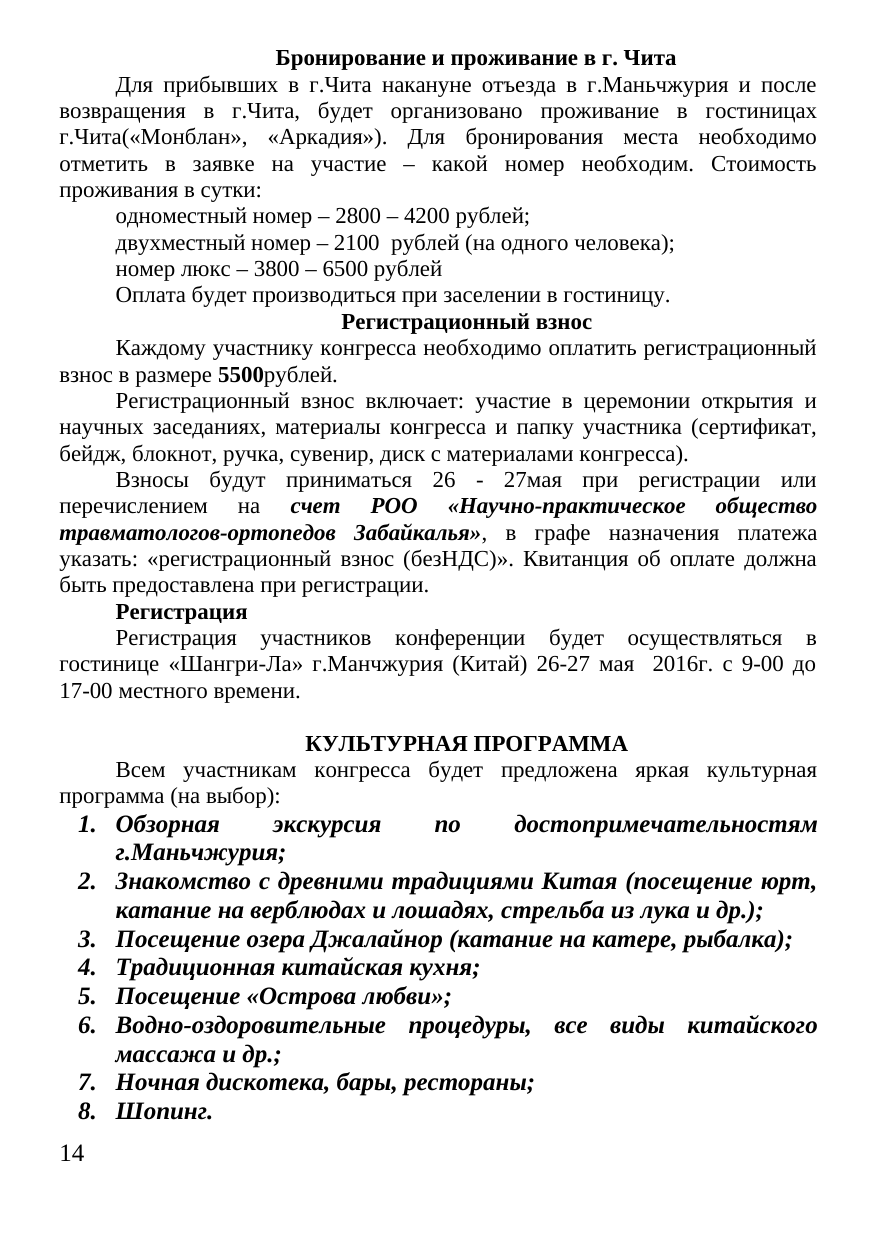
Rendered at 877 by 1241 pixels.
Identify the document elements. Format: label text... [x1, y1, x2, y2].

list Шопинг. [78, 1096, 818, 1125]
list Водно-оздоровительные процедуры, все виды китайского массажа и др.; [78, 1010, 818, 1067]
list Посещение «Острова любви»; [78, 981, 818, 1010]
text Регистрационный взнос включает: участие в церемонии открытия и научных заседаниях, материалы конгресса и папку участника (сертификат, бейдж, блокнот, ручка, сувенир, диск с материалами конгресса). [59, 387, 818, 466]
text Регистрационный взнос [59, 308, 818, 334]
text Оплата будет производиться при заселении в гостиницу. [59, 282, 818, 308]
list Знакомство с древними традициями Китая (посещение юрт, катание на верблюдах и лошадях, стрельба из лука и др.); [78, 866, 818, 924]
text Каждому участнику конгресса необходимо оплатить регистрационный взнос в размере 5500рублей. [59, 334, 818, 387]
text Регистрация [59, 598, 818, 624]
text Бронирование и проживание в г. Чита [59, 44, 818, 71]
text КУЛЬТУРНАЯ ПРОГРАММА [59, 729, 818, 756]
text Взносы будут приниматься 26 - 27мая при регистрации или перечислением на счет РОО «Научно-практическое общество травматологов-ортопедов Забайкалья», в графе назначения платежа указать: «регистрационный взнос (безНДС)». Квитанция об оплате должна быть предоставлена при регистрации. [59, 466, 818, 598]
text номер люкс – 3800 – 6500 рублей [59, 255, 818, 282]
list Посещение озера Джалайнор (катание на катере, рыбалка); [78, 924, 818, 952]
list Ночная дискотека, бары, рестораны; [78, 1067, 818, 1096]
text одноместный номер – 2800 – 4200 рублей; [59, 202, 818, 229]
text двухместный номер – 2100 рублей (на одного человека); [59, 229, 818, 255]
text Для прибывших в г.Чита накануне отъезда в г.Маньчжурия и после возвращения в г.Чита, будет организовано проживание в гостиницах г.Чита(«Монблан», «Аркадия»). Для бронирования места необходимо отметить в заявке на участие – какой номер необходим. Стоимость проживания в сутки: [59, 71, 818, 202]
text Регистрация участников конференции будет осуществляться в гостинице «Шангри-Ла» г.Манчжурия (Китай) 26-27 мая 2016г. с 9-00 до 17-00 местного времени. [59, 624, 818, 703]
list Обзорная экскурсия по достопримечательностям г.Маньчжурия; [78, 809, 818, 866]
text Всем участникам конгресса будет предложена яркая культурная программа (на выбор): [59, 756, 818, 809]
list Традиционная китайская кухня; [78, 952, 818, 981]
